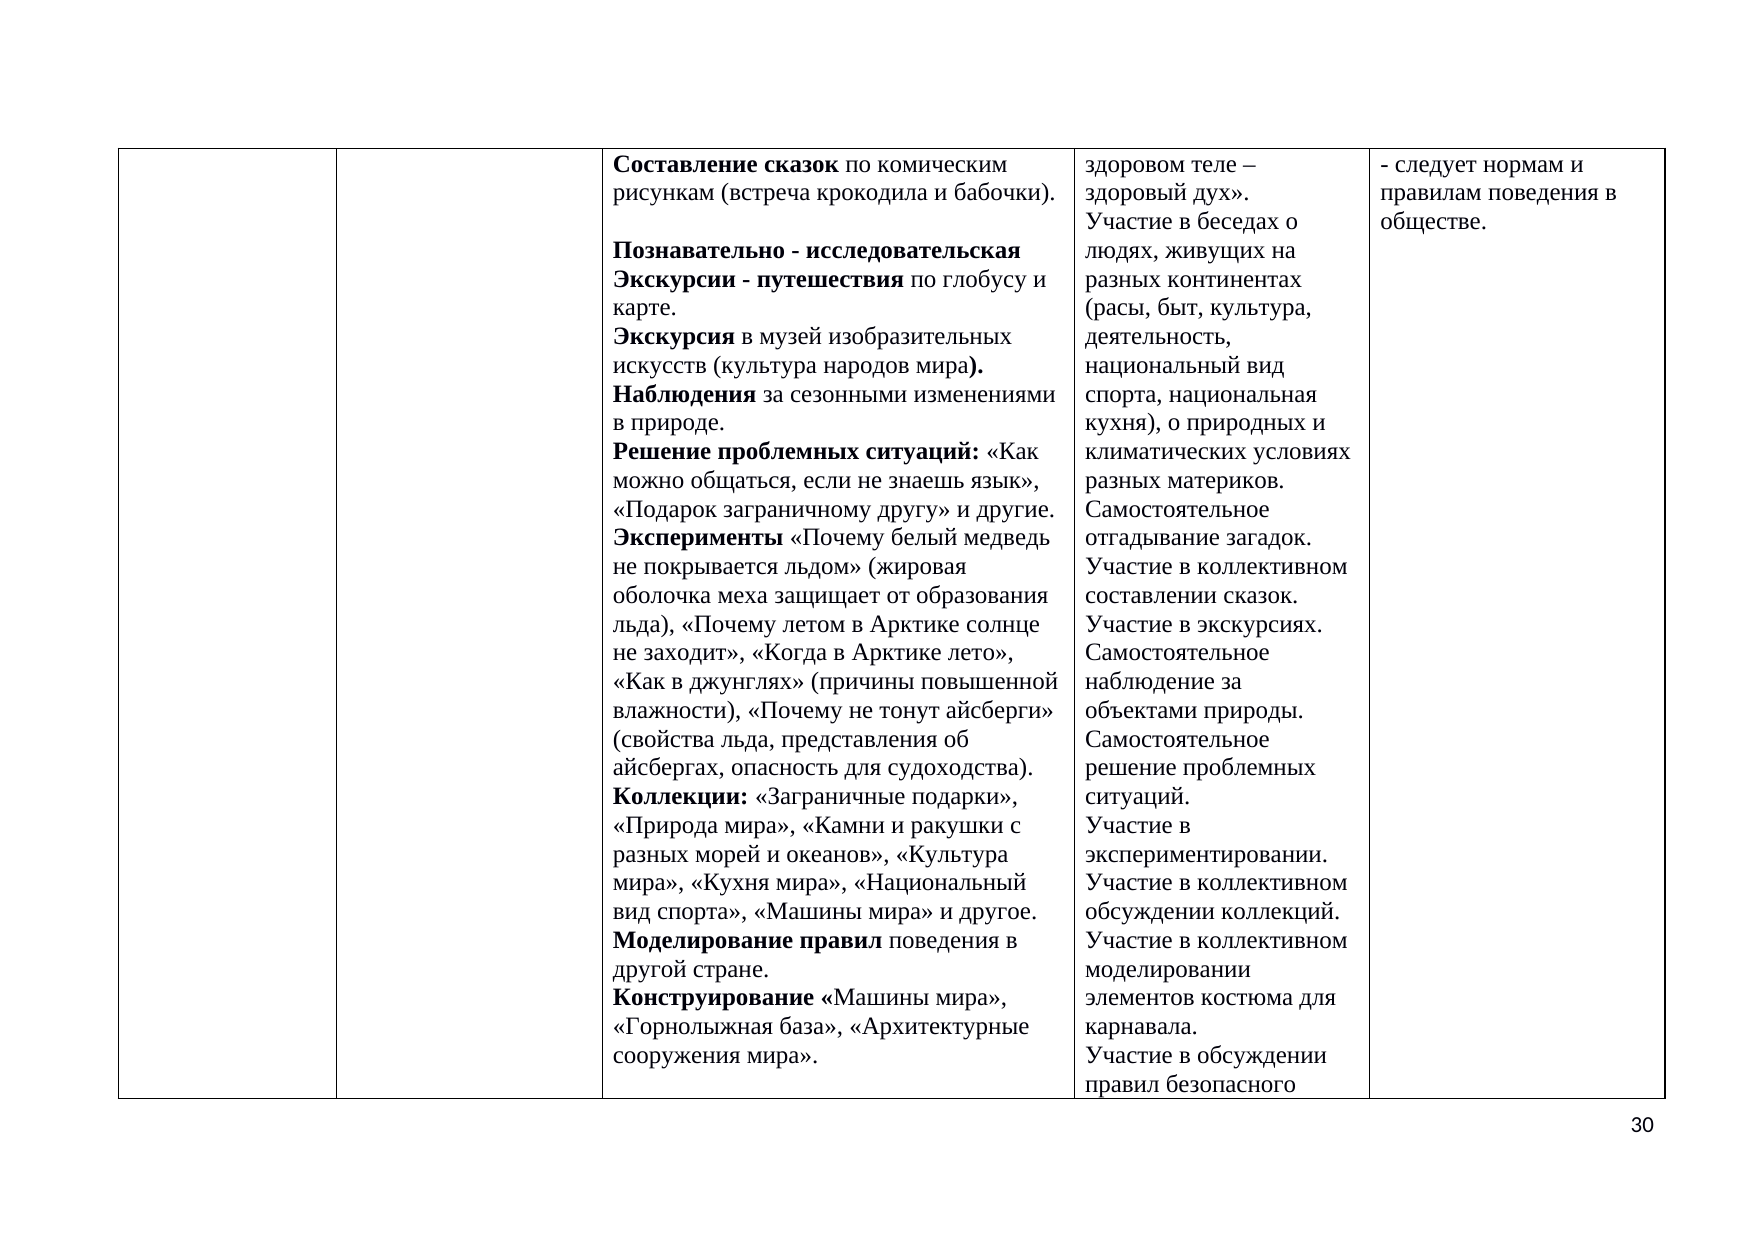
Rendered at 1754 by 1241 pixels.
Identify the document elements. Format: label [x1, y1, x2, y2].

table_cell [119, 149, 336, 1097]
table_cell [1370, 149, 1664, 1097]
table_cell [603, 149, 1074, 1097]
table_cell [1075, 149, 1369, 1097]
table_cell [337, 149, 602, 1097]
